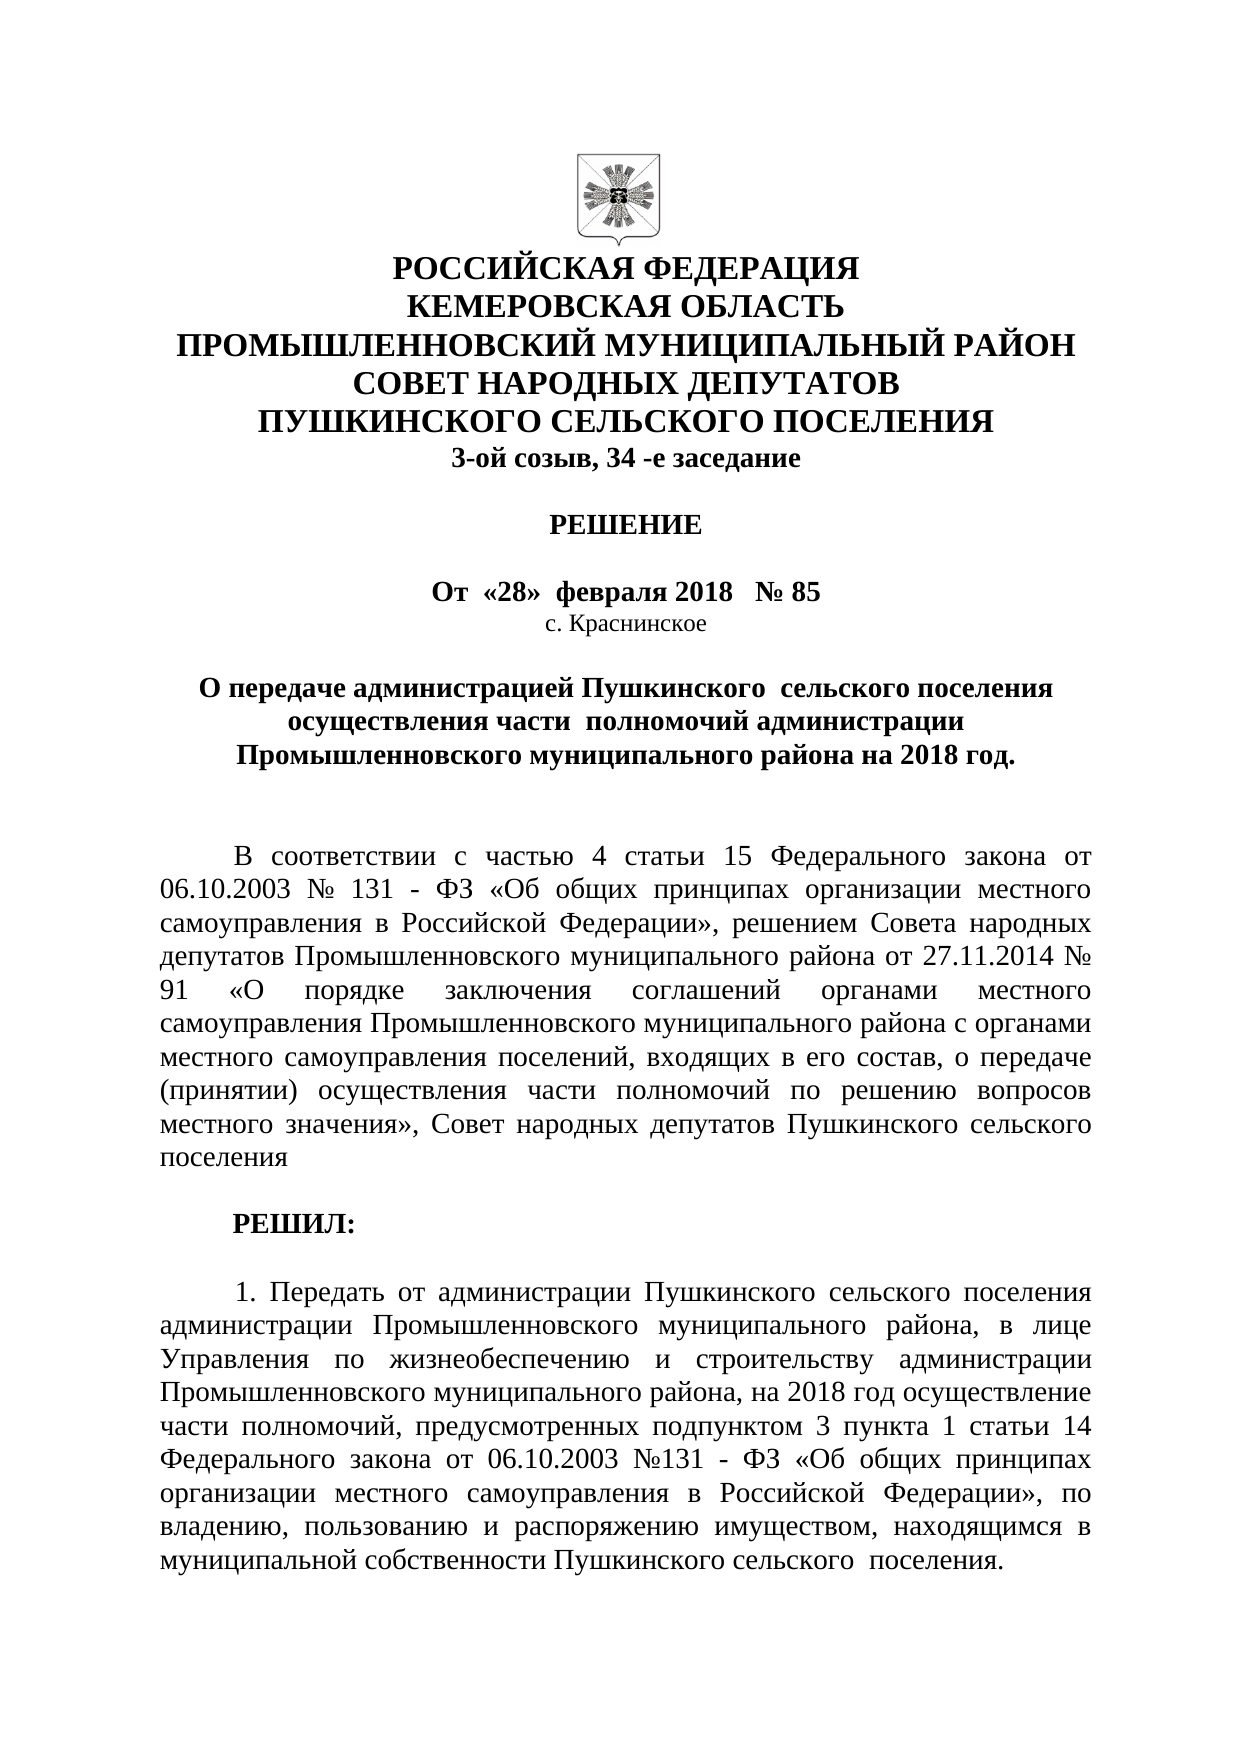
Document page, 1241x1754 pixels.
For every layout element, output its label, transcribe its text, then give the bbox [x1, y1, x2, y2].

picture [576, 153, 661, 247]
text КЕМЕРОВСКАЯ ОБЛАСТЬ [159, 287, 1092, 325]
text с. Краснинское [159, 608, 1092, 636]
text ПРОМЫШЛЕННОВСКИЙ МУНИЦИПАЛЬНЫЙ РАЙОН [159, 325, 1092, 363]
text 1. Передать от администрации Пушкинского сельского поселения администрации Промышленновского муниципального района, в лице Управления по жизнеобеспечению и строительству администрации Промышленновского муниципального района, на 2018 год осуществление части полномочий, предусмотренных подпунктом 3 пункта 1 статьи 14 Федерального закона от 06.10.2003 №131 - ФЗ «Об общих принципах организации местного самоуправления в Российской Федерации», по владению, пользованию и распоряжению имуществом, находящимся в муниципальной собственности Пушкинского сельского поселения. [159, 1274, 1092, 1576]
subtitle От «28» февраля 2018 № 85 [159, 574, 1092, 608]
text РЕШИЛ: [159, 1207, 1092, 1240]
text В соответствии с частью 4 статьи 15 Федерального закона от 06.10.2003 № 131 - ФЗ «Об общих принципах организации местного самоуправления в Российской Федерации», решением Совета народных депутатов Промышленновского муниципального района от 27.11.2014 № 91 «О порядке заключения соглашений органами местного самоуправления Промышленновского муниципального района с органами местного самоуправления поселений, входящих в его состав, о передаче (принятии) осуществления части полномочий по решению вопросов местного значения», Совет народных депутатов Пушкинского сельского поселения [159, 838, 1092, 1173]
text РЕШЕНИЕ [159, 507, 1092, 541]
text О передаче администрацией Пушкинского сельского поселения осуществления части полномочий администрации Промышленновского муниципального района на 2018 год. [159, 670, 1092, 771]
text 3-ой созыв, 34 -е заседание [159, 440, 1092, 473]
text СОВЕТ НАРОДНЫХ ДЕПУТАТОВ [159, 363, 1092, 402]
title РОССИЙСКАЯ ФЕДЕРАЦИЯ [159, 248, 1092, 287]
text ПУШКИНСКОГО СЕЛЬСКОГО ПОСЕЛЕНИЯ [159, 402, 1092, 440]
